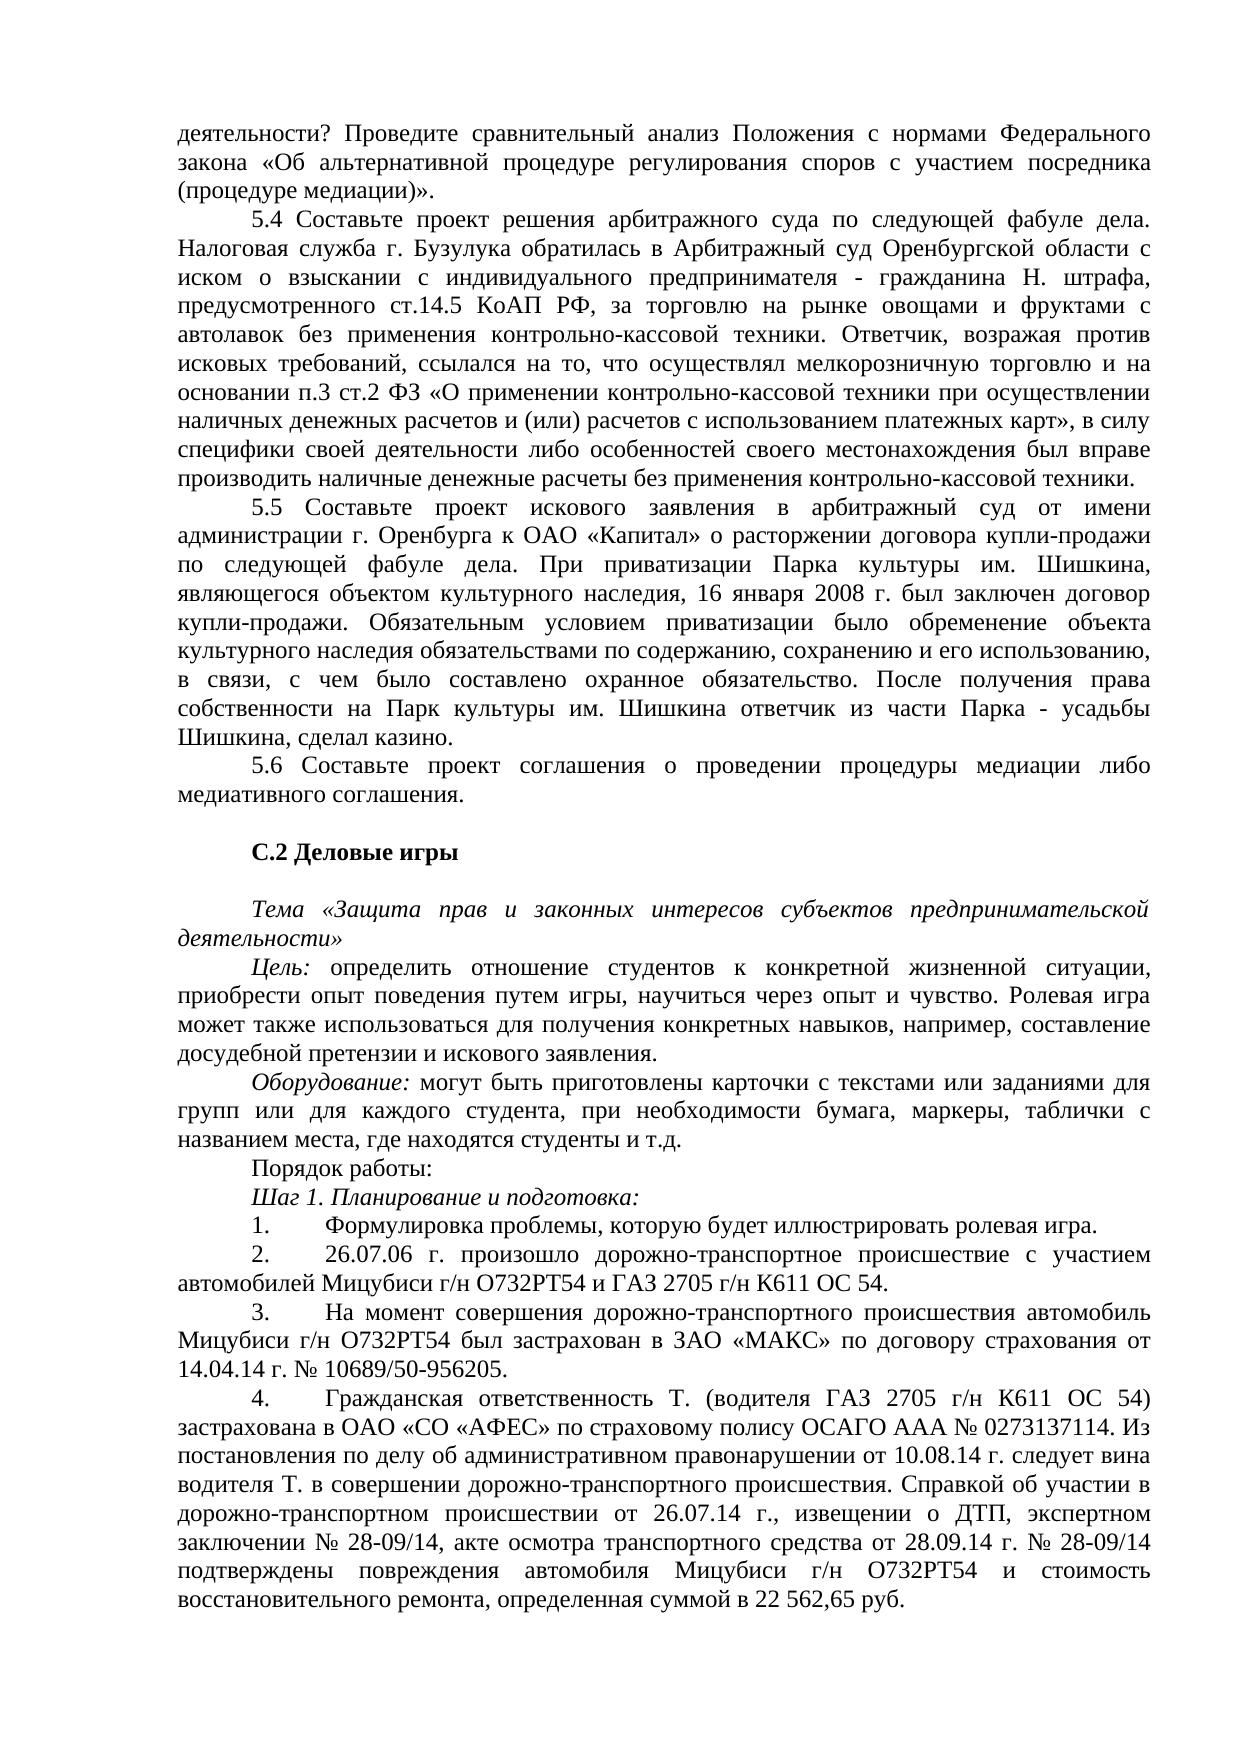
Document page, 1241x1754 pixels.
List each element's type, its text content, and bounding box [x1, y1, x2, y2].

text 5.4 Составьте проект решения арбитражного суда по следующей фабуле дела. Налоговая служба г. Бузулука обратилась в Арбитражный суд Оренбургской области с иском о взыскании с индивидуального предпринимателя - гражданина Н. штрафа, предусмотренного ст.14.5 КоАП РФ, за торговлю на рынке овощами и фруктами с автолавок без применения контрольно-кассовой техники. Ответчик, возражая против исковых требований, ссылался на то, что осуществлял мелкорозничную торговлю и на основании п.3 ст.2 ФЗ «О применении контрольно-кассовой техники при осуществлении наличных денежных расчетов и (или) расчетов с использованием платежных карт», в силу специфики своей деятельности либо особенностей своего местонахождения был вправе производить наличные денежные расчеты без применения контрольно-кассовой техники. [177, 204, 1152, 492]
text Порядок работы: [177, 1153, 1152, 1182]
text Шаг 1. Планирование и подготовка: [177, 1182, 1152, 1211]
text Цель: определить отношение студентов к конкретной жизненной ситуации, приобрести опыт поведения путем игры, научиться через опыт и чувство. Ролевая игра может также использоваться для получения конкретных навыков, например, составление досудебной претензии и искового заявления. [177, 952, 1152, 1067]
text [177, 118, 1152, 204]
text 1. Формулировка проблемы, которую будет иллюстрировать ролевая игра. [177, 1211, 1152, 1239]
text Тема «Защита прав и законных интересов субъектов предпринимательской деятельности» [177, 894, 1152, 952]
text 5.6 Составьте проект соглашения о проведении процедуры медиации либо медиативного соглашения. [177, 751, 1152, 808]
text 4. Гражданская ответственность Т. (водителя ГАЗ 2705 г/н К611 ОС 54) застрахована в ОАО «СО «АФЕС» по страховому полису ОСАГО ААА № 0273137114. Из постановления по делу об административном правонарушении от 10.08.14 г. следует вина водителя Т. в совершении дорожно-транспортного происшествия. Справкой об участии в дорожно-транспортном происшествии от 26.07.14 г., извещении о ДТП, экспертном заключении № 28-09/14, акте осмотра транспортного средства от 28.09.14 г. № 28-09/14 подтверждены повреждения автомобиля Мицубиси г/н О732РТ54 и стоимость восстановительного ремонта, определенная суммой в 22 562,65 руб. [177, 1383, 1152, 1613]
text 2. 26.07.06 г. произошло дорожно-транспортное происшествие с участием автомобилей Мицубиси г/н О732РТ54 и ГАЗ 2705 г/н К611 ОС 54. [177, 1239, 1152, 1297]
text 5.5 Составьте проект искового заявления в арбитражный суд от имени администрации г. Оренбурга к ОАО «Капитал» о расторжении договора купли-продажи по следующей фабуле дела. При приватизации Парка культуры им. Шишкина, являющегося объектом культурного наследия, 16 января 2008 г. был заключен договор купли-продажи. Обязательным условием приватизации было обременение объекта культурного наследия обязательствами по содержанию, сохранению и его использованию, в связи, с чем было составлено охранное обязательство. После получения права собственности на Парк культуры им. Шишкина ответчик из части Парка - усадьбы Шишкина, сделал казино. [177, 492, 1152, 751]
text Оборудование: могут быть приготовлены карточки с текстами или заданиями для групп или для каждого студента, при необходимости бумага, маркеры, таблички с названием места, где находятся студенты и т.д. [177, 1067, 1152, 1153]
text С.2 Деловые игры [177, 837, 1152, 866]
text 3. На момент совершения дорожно-транспортного происшествия автомобиль Мицубиси г/н О732РТ54 был застрахован в ЗАО «МАКС» по договору страхования от 14.04.14 г. № 10689/50-956205. [177, 1297, 1152, 1383]
